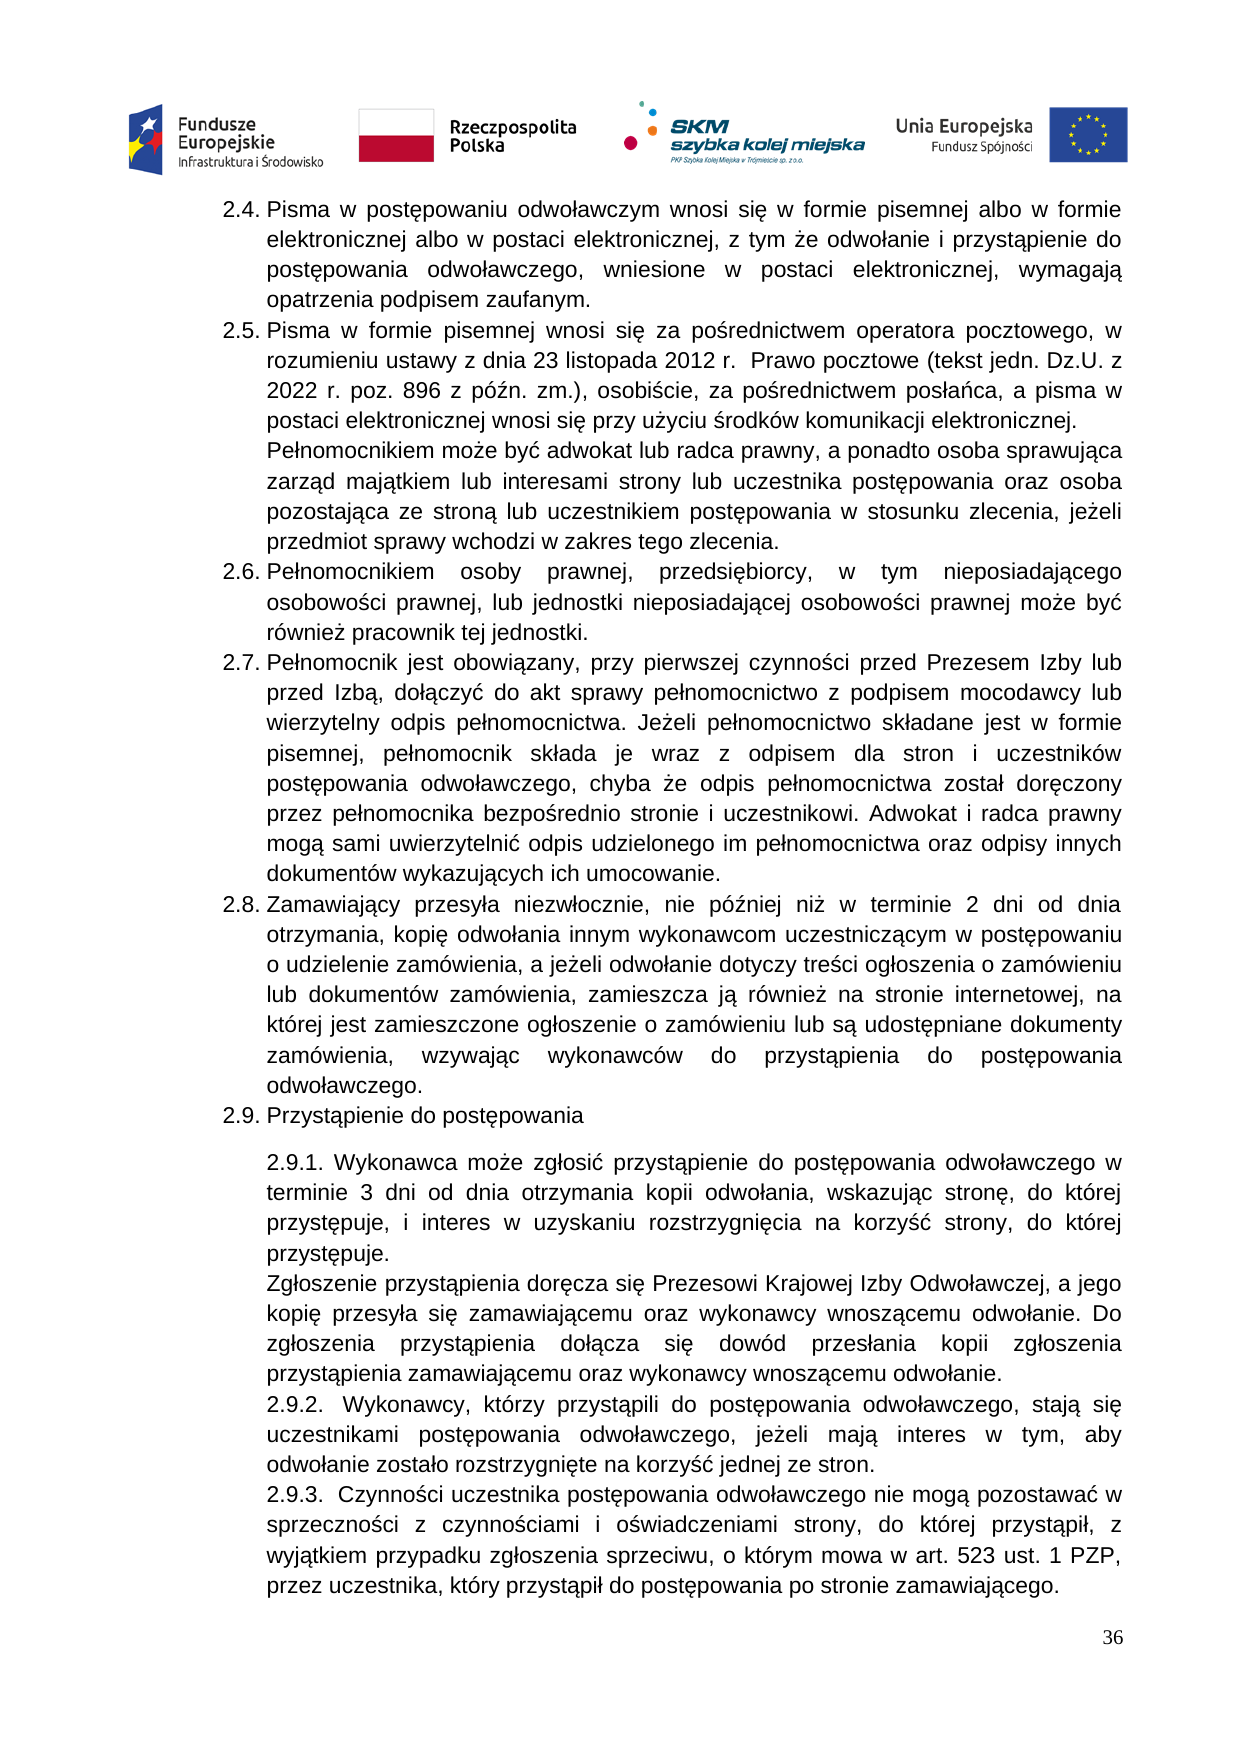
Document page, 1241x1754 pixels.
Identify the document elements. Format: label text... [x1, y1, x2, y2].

list Pisma w postępowaniu odwoławczym wnosi się w formie pisemnej albo w formie elektronicznej albo w postaci elektronicznej, z tym że odwołanie i przystąpienie do postępowania odwoławczego, wniesione w postaci elektronicznej, wymagają opatrzenia podpisem zaufanym. [222, 196, 1122, 313]
list Przystąpienie do postępowania [222, 1102, 1122, 1128]
text Pełnomocnikiem może być adwokat lub radca prawny, a ponadto osoba sprawująca zarząd majątkiem lub interesami strony lub uczestnika postępowania oraz osoba pozostająca ze stroną lub uczestnikiem postępowania w stosunku zlecenia, jeżeli przedmiot sprawy wchodzi w zakres tego zlecenia. [266, 437, 1122, 554]
text Zgłoszenie przystąpienia doręcza się Prezesowi Krajowej Izby Odwoławczej, a jego kopię przesyła się zamawiającemu oraz wykonawcy wnoszącemu odwołanie. Do zgłoszenia przystąpienia dołącza się dowód przesłania kopii zgłoszenia przystąpienia zamawiającemu oraz wykonawcy wnoszącemu odwołanie. [266, 1270, 1122, 1387]
text 2.9.1. Wykonawca może zgłosić przystąpienie do postępowania odwoławczego w terminie 3 dni od dnia otrzymania kopii odwołania, wskazując stronę, do której przystępuje, i interes w uzyskaniu rozstrzygnięcia na korzyść strony, do której przystępuje. [266, 1149, 1122, 1266]
list Pełnomocnik jest obowiązany, przy pierwszej czynności przed Prezesem Izby lub przed Izbą, dołączyć do akt sprawy pełnomocnictwo z podpisem mocodawcy lub wierzytelny odpis pełnomocnictwa. Jeżeli pełnomocnictwo składane jest w formie pisemnej, pełnomocnik składa je wraz z odpisem dla stron i uczestników postępowania odwoławczego, chyba że odpis pełnomocnictwa został doręczony przez pełnomocnika bezpośrednio stronie i uczestnikowi. Adwokat i radca prawny mogą sami uwierzytelnić odpis udzielonego im pełnomocnictwa oraz odpisy innych dokumentów wykazujących ich umocowanie. [222, 649, 1122, 887]
text 2.9.2. Wykonawcy, którzy przystąpili do postępowania odwoławczego, stają się uczestnikami postępowania odwoławczego, jeżeli mają interes w tym, aby odwołanie zostało rozstrzygnięte na korzyść jednej ze stron. [266, 1391, 1122, 1477]
list Zamawiający przesyła niezwłocznie, nie później niż w terminie 2 dni od dnia otrzymania, kopię odwołania innym wykonawcom uczestniczącym w postępowaniu o udzielenie zamówienia, a jeżeli odwołanie dotyczy treści ogłoszenia o zamówieniu lub dokumentów zamówienia, zamieszcza ją również na stronie internetowej, na której jest zamieszczone ogłoszenie o zamówieniu lub są udostępniane dokumenty zamówienia, wzywając wykonawców do przystąpienia do postępowania odwoławczego. [222, 891, 1122, 1098]
list Pełnomocnikiem osoby prawnej, przedsiębiorcy, w tym nieposiadającego osobowości prawnej, lub jednostki nieposiadającej osobowości prawnej może być również pracownik tej jednostki. [222, 558, 1122, 645]
picture [118, 73, 1144, 196]
text 2.9.3. Czynności uczestnika postępowania odwoławczego nie mogą pozostawać w sprzeczności z czynnościami i oświadczeniami strony, do której przystąpił, z wyjątkiem przypadku zgłoszenia sprzeciwu, o którym mowa w art. 523 ust. 1 PZP, przez uczestnika, który przystąpił do postępowania po stronie zamawiającego. [266, 1481, 1122, 1598]
list Pisma w formie pisemnej wnosi się za pośrednictwem operatora pocztowego, w rozumieniu ustawy z dnia 23 listopada 2012 r. Prawo pocztowe (tekst jedn. Dz.U. z 2022 r. poz. 896 z późn. zm.), osobiście, za pośrednictwem posłańca, a pisma w postaci elektronicznej wnosi się przy użyciu środków komunikacji elektronicznej. [222, 317, 1122, 433]
